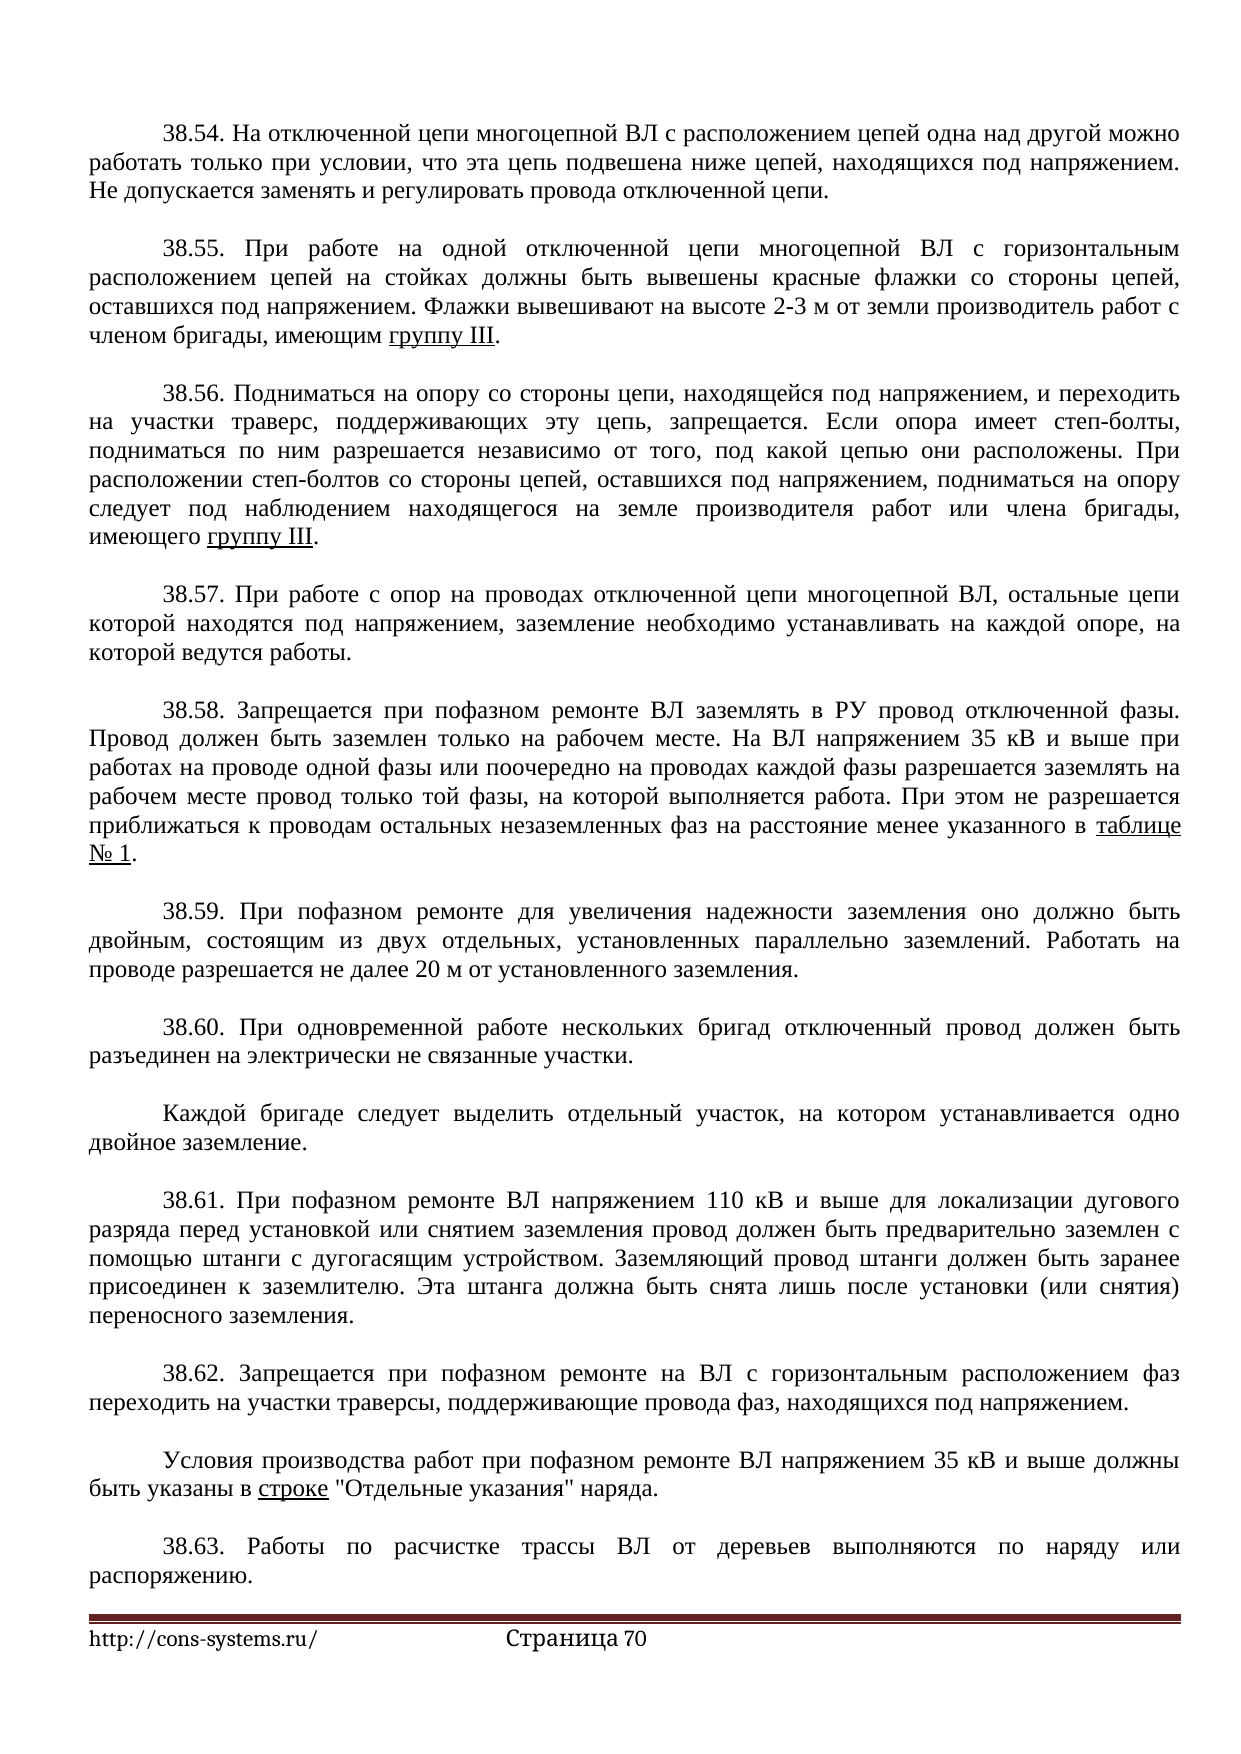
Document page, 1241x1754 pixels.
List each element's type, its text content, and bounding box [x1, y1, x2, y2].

text 38.54. На отключенной цепи многоцепной ВЛ с расположением цепей одна над другой можно работать только при условии, что эта цепь подвешена ниже цепей, находящихся под напряжением. Не допускается заменять и регулировать провода отключенной цепи. [89, 118, 1181, 204]
text Каждой бригаде следует выделить отдельный участок, на котором устанавливается одно двойное заземление. [89, 1098, 1181, 1156]
text 38.58. Запрещается при пофазном ремонте ВЛ заземлять в РУ провод отключенной фазы. Провод должен быть заземлен только на рабочем месте. На ВЛ напряжением 35 кВ и выше при работах на проводе одной фазы или поочередно на проводах каждой фазы разрешается заземлять на рабочем месте провод только той фазы, на которой выполняется работа. При этом не разрешается приближаться к проводам остальных незаземленных фаз на расстояние менее указанного в таблице № 1. [89, 695, 1181, 867]
text 38.60. При одновременной работе нескольких бригад отключенный провод должен быть разъединен на электрически не связанные участки. [89, 1012, 1181, 1069]
text 38.61. При пофазном ремонте ВЛ напряжением 110 кВ и выше для локализации дугового разряда перед установкой или снятием заземления провод должен быть предварительно заземлен с помощью штанги с дугогасящим устройством. Заземляющий провод штанги должен быть заранее присоединен к заземлителю. Эта штанга должна быть снята лишь после установки (или снятия) переносного заземления. [89, 1185, 1181, 1329]
text 38.55. При работе на одной отключенной цепи многоцепной ВЛ с горизонтальным расположением цепей на стойках должны быть вывешены красные флажки со стороны цепей, оставшихся под напряжением. Флажки вывешивают на высоте 2-3 м от земли производитель работ с членом бригады, имеющим группу III. [89, 233, 1181, 348]
text Условия производства работ при пофазном ремонте ВЛ напряжением 35 кВ и выше должны быть указаны в строке "Отдельные указания" наряда. [89, 1445, 1181, 1502]
text 38.57. При работе с опор на проводах отключенной цепи многоцепной ВЛ, остальные цепи которой находятся под напряжением, заземление необходимо устанавливать на каждой опоре, на которой ведутся работы. [89, 579, 1181, 666]
text 38.59. При пофазном ремонте для увеличения надежности заземления оно должно быть двойным, состоящим из двух отдельных, установленных параллельно заземлений. Работать на проводе разрешается не далее 20 м от установленного заземления. [89, 896, 1181, 983]
text 38.63. Работы по расчистке трассы ВЛ от деревьев выполняются по наряду или распоряжению. [89, 1531, 1181, 1589]
text 38.62. Запрещается при пофазном ремонте на ВЛ с горизонтальным расположением фаз переходить на участки траверсы, поддерживающие провода фаз, находящихся под напряжением. [89, 1358, 1181, 1416]
text 38.56. Подниматься на опору со стороны цепи, находящейся под напряжением, и переходить на участки траверс, поддерживающих эту цепь, запрещается. Если опора имеет степ-болты, подниматься по ним разрешается независимо от того, под какой цепью они расположены. При расположении степ-болтов со стороны цепей, оставшихся под напряжением, подниматься на опору следует под наблюдением находящегося на земле производителя работ или члена бригады, имеющего группу III. [89, 378, 1181, 550]
